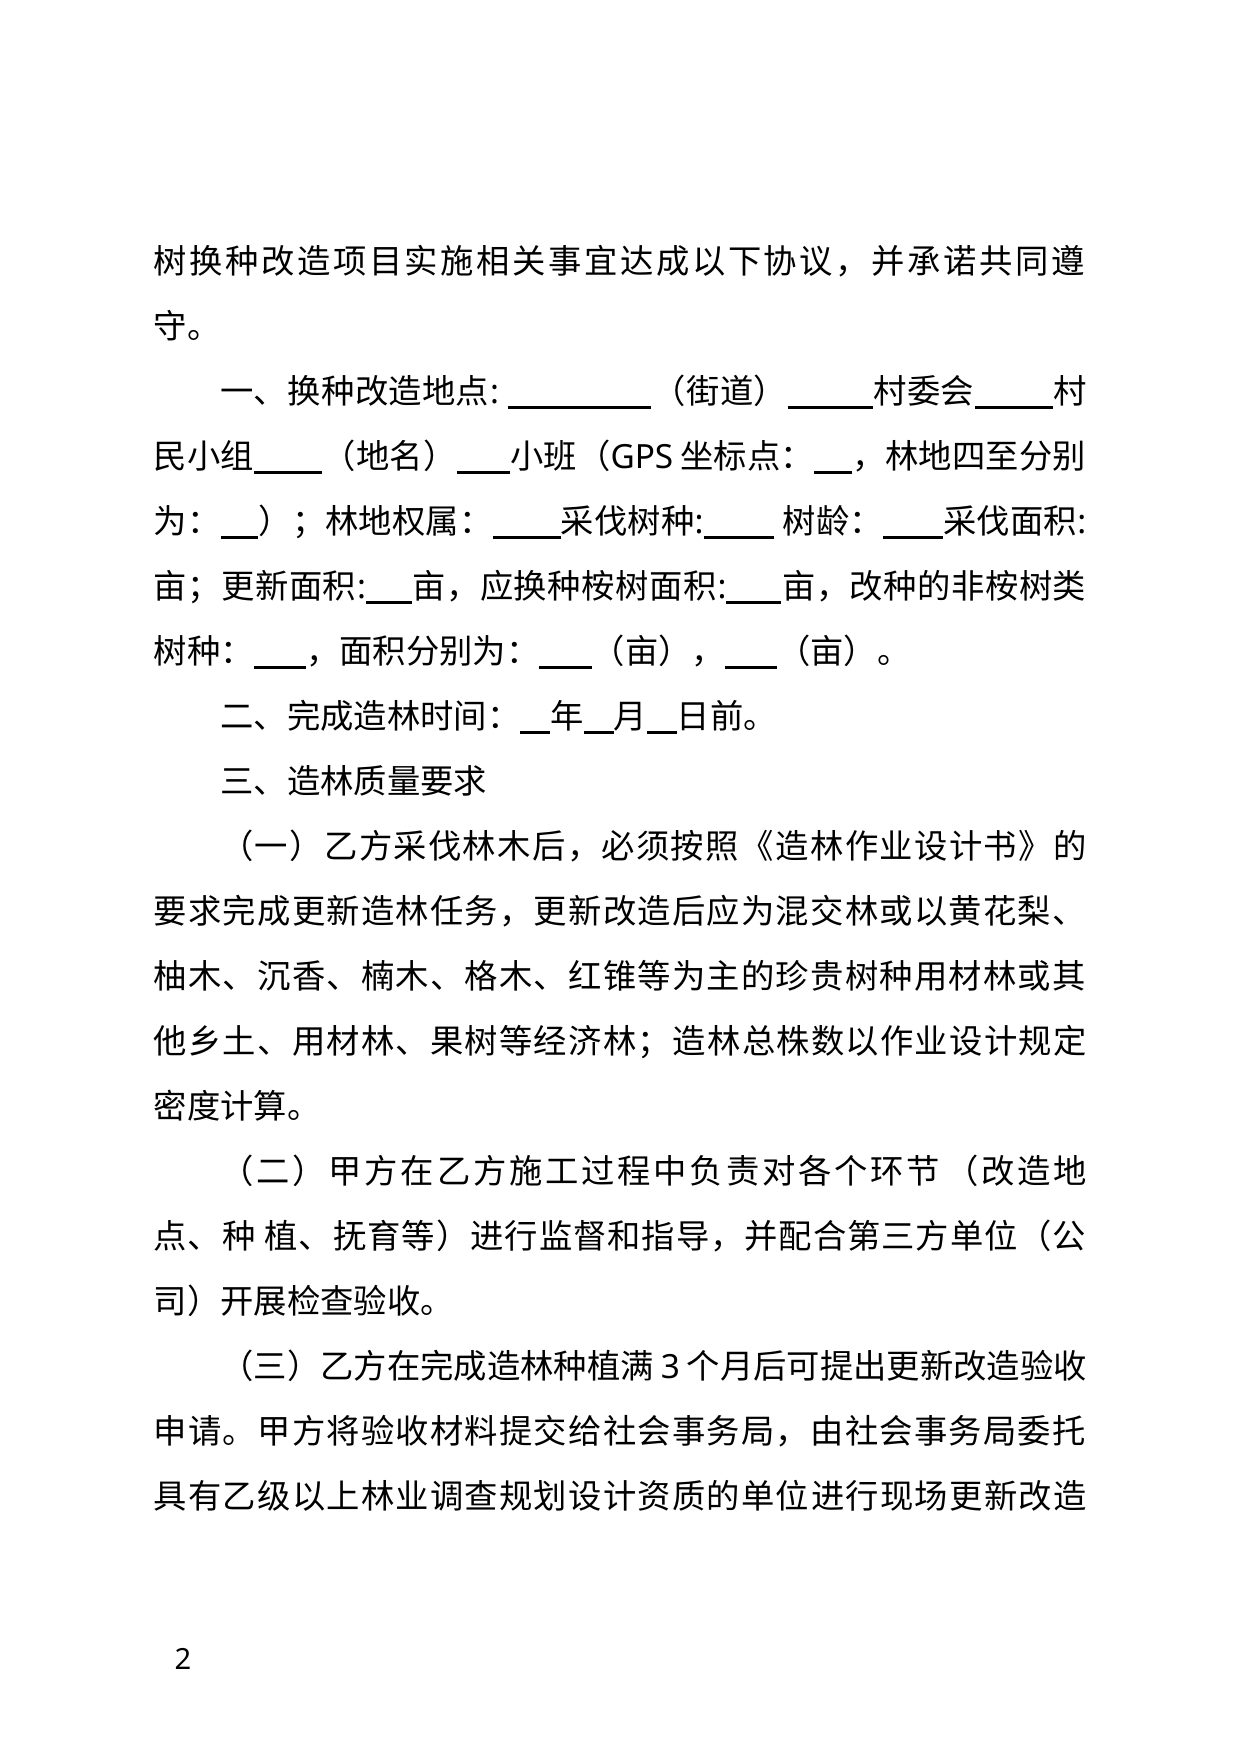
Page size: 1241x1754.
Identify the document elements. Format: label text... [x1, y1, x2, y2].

text （一）乙方采伐林木后，必须按照《造林作业设计书》的要求完成更新造林任务，更新改造后应为混交林或以黄花梨、柚木、沉香、楠木、格木、红锥等为主的珍贵树种用材林或其他乡土、用材林、果树等经济林；造林总株数以作业设计规定密度计算。 [153, 812, 1087, 1137]
text （二）甲方在乙方施工过程中负责对各个环节（改造地点、种 植、抚育等）进行监督和指导，并配合第三方单位（公司）开展检查验收。 [153, 1137, 1087, 1332]
text 二、完成造林时间： 年 月 日前。 [153, 682, 1087, 747]
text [153, 227, 1087, 357]
text 三、造林质量要求 [153, 747, 1087, 812]
text 一、换种改造地点: （街道） 村委会 村民小组 （地名） 小班（GPS坐标点： ，林地四至分别为： ）；林地权属： 采伐树种: 树龄： 采伐面积: 亩；更新面积: 亩，应换种桉树面积: 亩，改种的非桉树类树种： ，面积分别为： （亩）， （亩）。 [153, 357, 1087, 682]
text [153, 1332, 1087, 1527]
